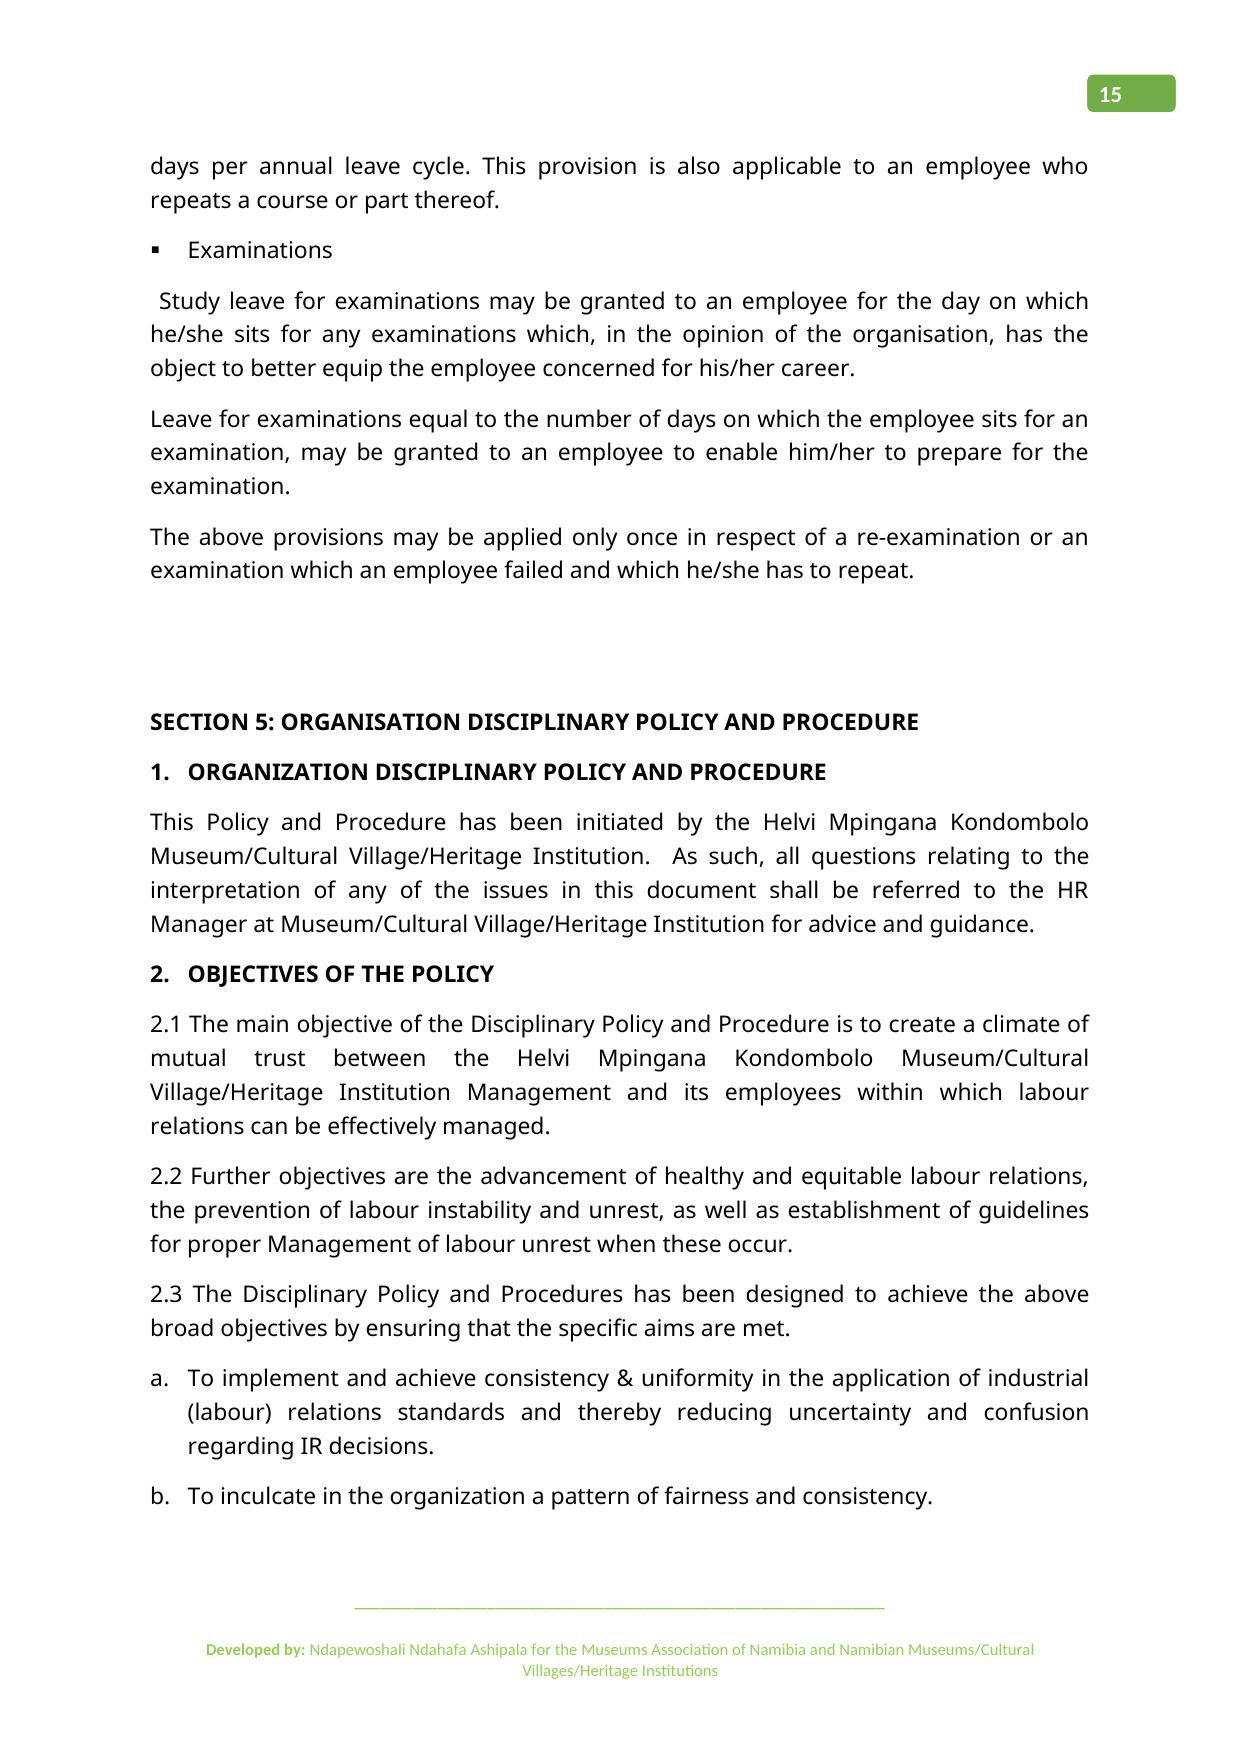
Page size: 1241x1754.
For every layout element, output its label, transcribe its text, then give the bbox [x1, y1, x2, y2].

text 2.2 Further objectives are the advancement of healthy and equitable labour relations, the prevention of labour instability and unrest, as well as establishment of guidelines for proper Management of labour unrest when these occur. [150, 1160, 1090, 1259]
text 2.3 The Disciplinary Policy and Procedures has been designed to achieve the above broad objectives by ensuring that the specific aims are met. [150, 1278, 1090, 1343]
list ORGANIZATION DISCIPLINARY POLICY AND PROCEDURE [150, 756, 1090, 787]
list Examinations [150, 234, 1090, 265]
text 2.1 The main objective of the Disciplinary Policy and Procedure is to create a climate of mutual trust between the Helvi Mpingana Kondombolo Museum/Cultural Village/Heritage Institution Management and its employees within which labour relations can be effectively managed. [150, 1008, 1090, 1141]
list OBJECTIVES OF THE POLICY [150, 958, 1090, 989]
list To inculcate in the organization a pattern of fairness and consistency. [150, 1480, 1090, 1511]
text Leave for examinations equal to the number of days on which the employee sits for an examination, may be granted to an employee to enable him/her to prepare for the examination. [150, 402, 1090, 501]
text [150, 150, 1090, 215]
text This Policy and Procedure has been initiated by the Helvi Mpingana Kondombolo Museum/Cultural Village/Heritage Institution. As such, all questions relating to the interpretation of any of the issues in this document shall be referred to the HR Manager at Museum/Cultural Village/Heritage Institution for advice and guidance. [150, 806, 1090, 939]
text Study leave for examinations may be granted to an employee for the day on which he/she sits for any examinations which, in the opinion of the organisation, has the object to better equip the employee concerned for his/her career. [150, 284, 1090, 383]
text SECTION 5: ORGANISATION DISCIPLINARY POLICY AND PROCEDURE [150, 705, 1090, 737]
list To implement and achieve consistency & uniformity in the application of industrial (labour) relations standards and thereby reducing uncertainty and confusion regarding IR decisions. [150, 1362, 1090, 1461]
text The above provisions may be applied only once in respect of a re-examination or an examination which an employee failed and which he/she has to repeat. [150, 520, 1090, 585]
